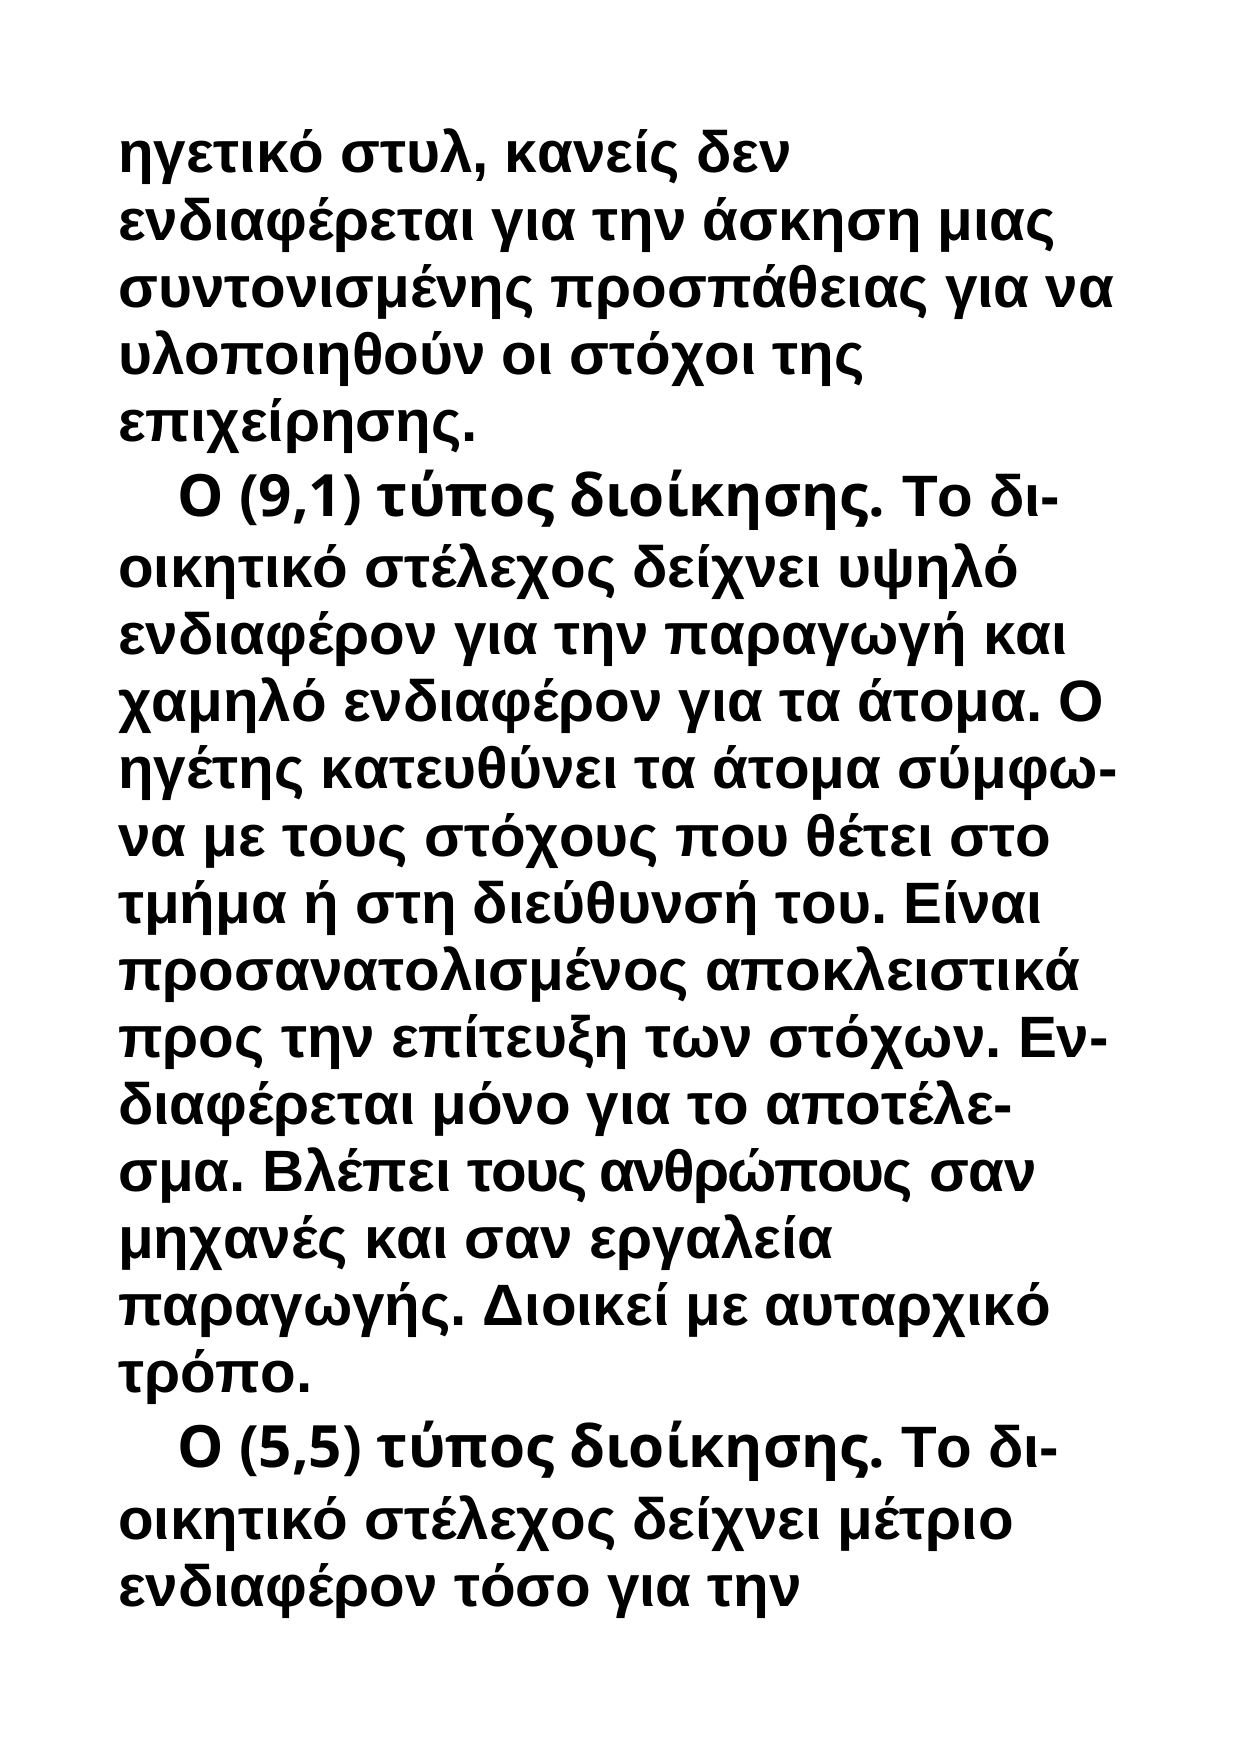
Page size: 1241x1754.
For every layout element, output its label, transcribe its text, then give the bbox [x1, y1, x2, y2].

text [118, 118, 1122, 453]
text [118, 1405, 1122, 1619]
text Ο (9,1) τύπος διοίκησης. Το δι-οικητικό στέλεχος δείχνει υψηλό ενδιαφέρον για την παραγωγή και χαμηλό ενδιαφέρον για τα άτομα. Ο ηγέτης κατευθύνει τα άτομα σύμφω-να με τους στόχους που θέτει στο τμήμα ή στη διεύθυνσή του. Είναι προσανατολισμένος αποκλειστικά προς την επίτευξη των στόχων. Εν-διαφέρεται μόνο για το αποτέλε-σμα. Βλέπει τους ανθρώπους σαν μηχανές και σαν εργαλεία παραγωγής. Διοικεί με αυταρχικό τρόπο. [118, 453, 1122, 1405]
